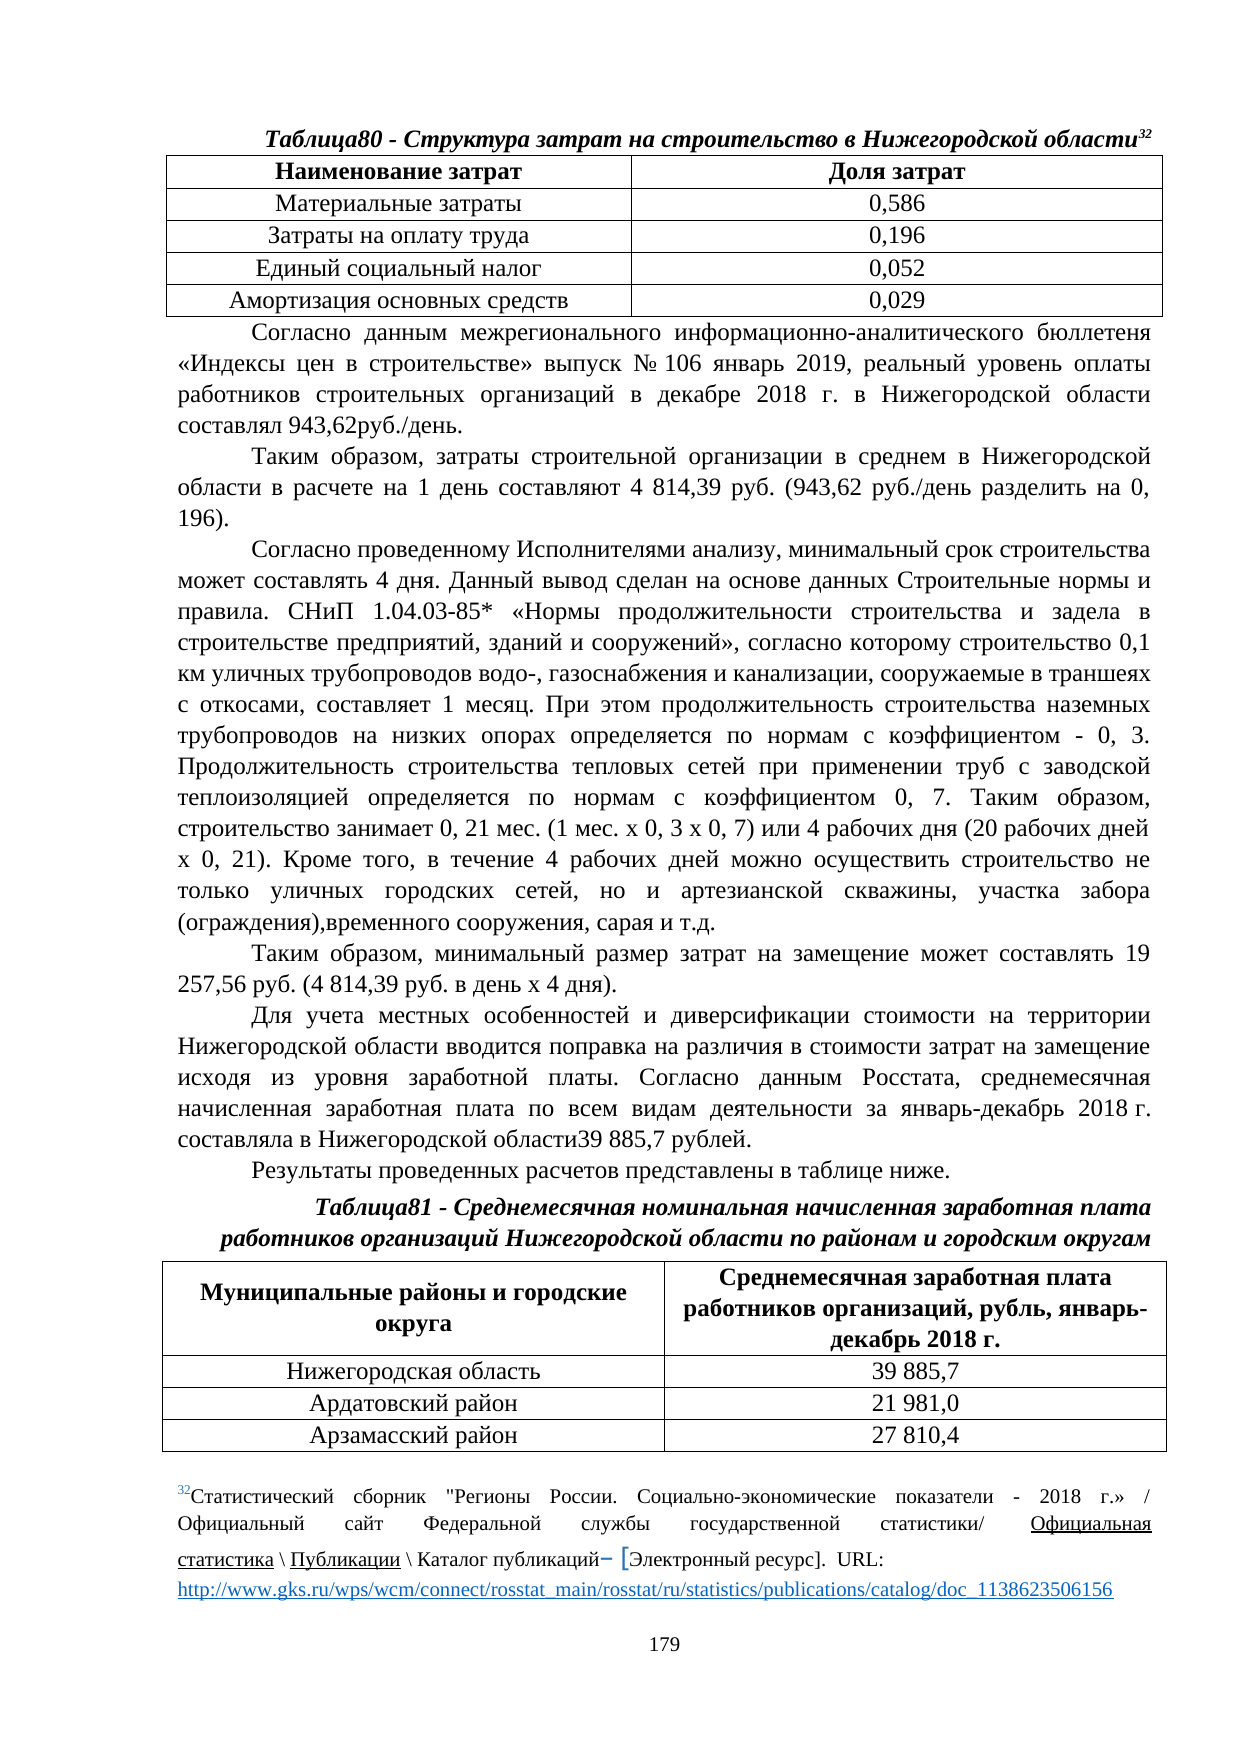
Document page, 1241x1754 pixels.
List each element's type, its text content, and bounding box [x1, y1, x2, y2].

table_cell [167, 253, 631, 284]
text Согласно данным межрегионального информационно-аналитического бюллетеня «Индексы цен в строительстве» выпуск № 106 январь 2019, реальный уровень оплаты работников строительных организаций в декабре 2018 г. в Нижегородской области составлял 943,62руб./день. [177, 317, 1152, 439]
text Таким образом, минимальный размер затрат на замещение может составлять 19 257,56 руб. (4 814,39 руб. в день х 4 дня). [177, 938, 1152, 997]
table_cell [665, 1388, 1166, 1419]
text Таблица80 - Структура затрат на строительство в Нижегородской области [177, 124, 1152, 153]
text Таблица81 - Среднемесячная номинальная начисленная заработная плата работников организаций Нижегородской области по районам и городским округам [177, 1192, 1152, 1252]
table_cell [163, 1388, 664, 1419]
text Для учета местных особенностей и диверсификации стоимости на территории Нижегородской области вводится поправка на различия в стоимости затрат на замещение исходя из уровня заработной платы. Согласно данным Росстата, среднемесячная начисленная заработная плата по всем видам деятельности за январь-декабрь 2018 г. составляла в Нижегородской области39 885,7 рублей. [177, 1000, 1152, 1153]
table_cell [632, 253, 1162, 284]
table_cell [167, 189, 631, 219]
text Таким образом, затраты строительной организации в среднем в Нижегородской области в расчете на 1 день составляют 4 814,39 руб. (943,62 руб./день разделить на 0, 196). [177, 441, 1152, 532]
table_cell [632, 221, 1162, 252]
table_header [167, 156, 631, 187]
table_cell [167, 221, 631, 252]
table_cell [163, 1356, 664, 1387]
text Согласно проведенному Исполнителями анализу, минимальный срок строительства может составлять 4 дня. Данный вывод сделан на основе данных Строительные нормы и правила. СНиП 1.04.03-85* «Нормы продолжительности строительства и задела в строительстве предприятий, зданий и сооружений», согласно которому строительство 0,1 км уличных трубопроводов водо-, газоснабжения и канализации, сооружаемые в траншеях с откосами, составляет 1 месяц. При этом продолжительность строительства наземных трубопроводов на низких опорах определяется по нормам с коэффициентом - 0, 3. Продолжительность строительства тепловых сетей при применении труб с заводской теплоизоляцией определяется по нормам с коэффициентом 0, 7. Таким образом, строительство занимает 0, 21 мес. (1 мес. х 0, 3 х 0, 7) или 4 рабочих дня (20 рабочих дней х 0, 21). Кроме того, в течение 4 рабочих дней можно осуществить строительство не только уличных городских сетей, но и артезианской скважины, участка забора (ограждения),временного сооружения, сарая и т.д. [177, 534, 1152, 935]
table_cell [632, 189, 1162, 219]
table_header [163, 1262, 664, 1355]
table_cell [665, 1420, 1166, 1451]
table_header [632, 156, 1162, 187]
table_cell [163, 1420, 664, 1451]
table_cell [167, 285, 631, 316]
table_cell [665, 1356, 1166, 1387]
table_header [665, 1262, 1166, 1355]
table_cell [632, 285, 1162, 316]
text Результаты проведенных расчетов представлены в таблице ниже. [177, 1155, 1152, 1184]
